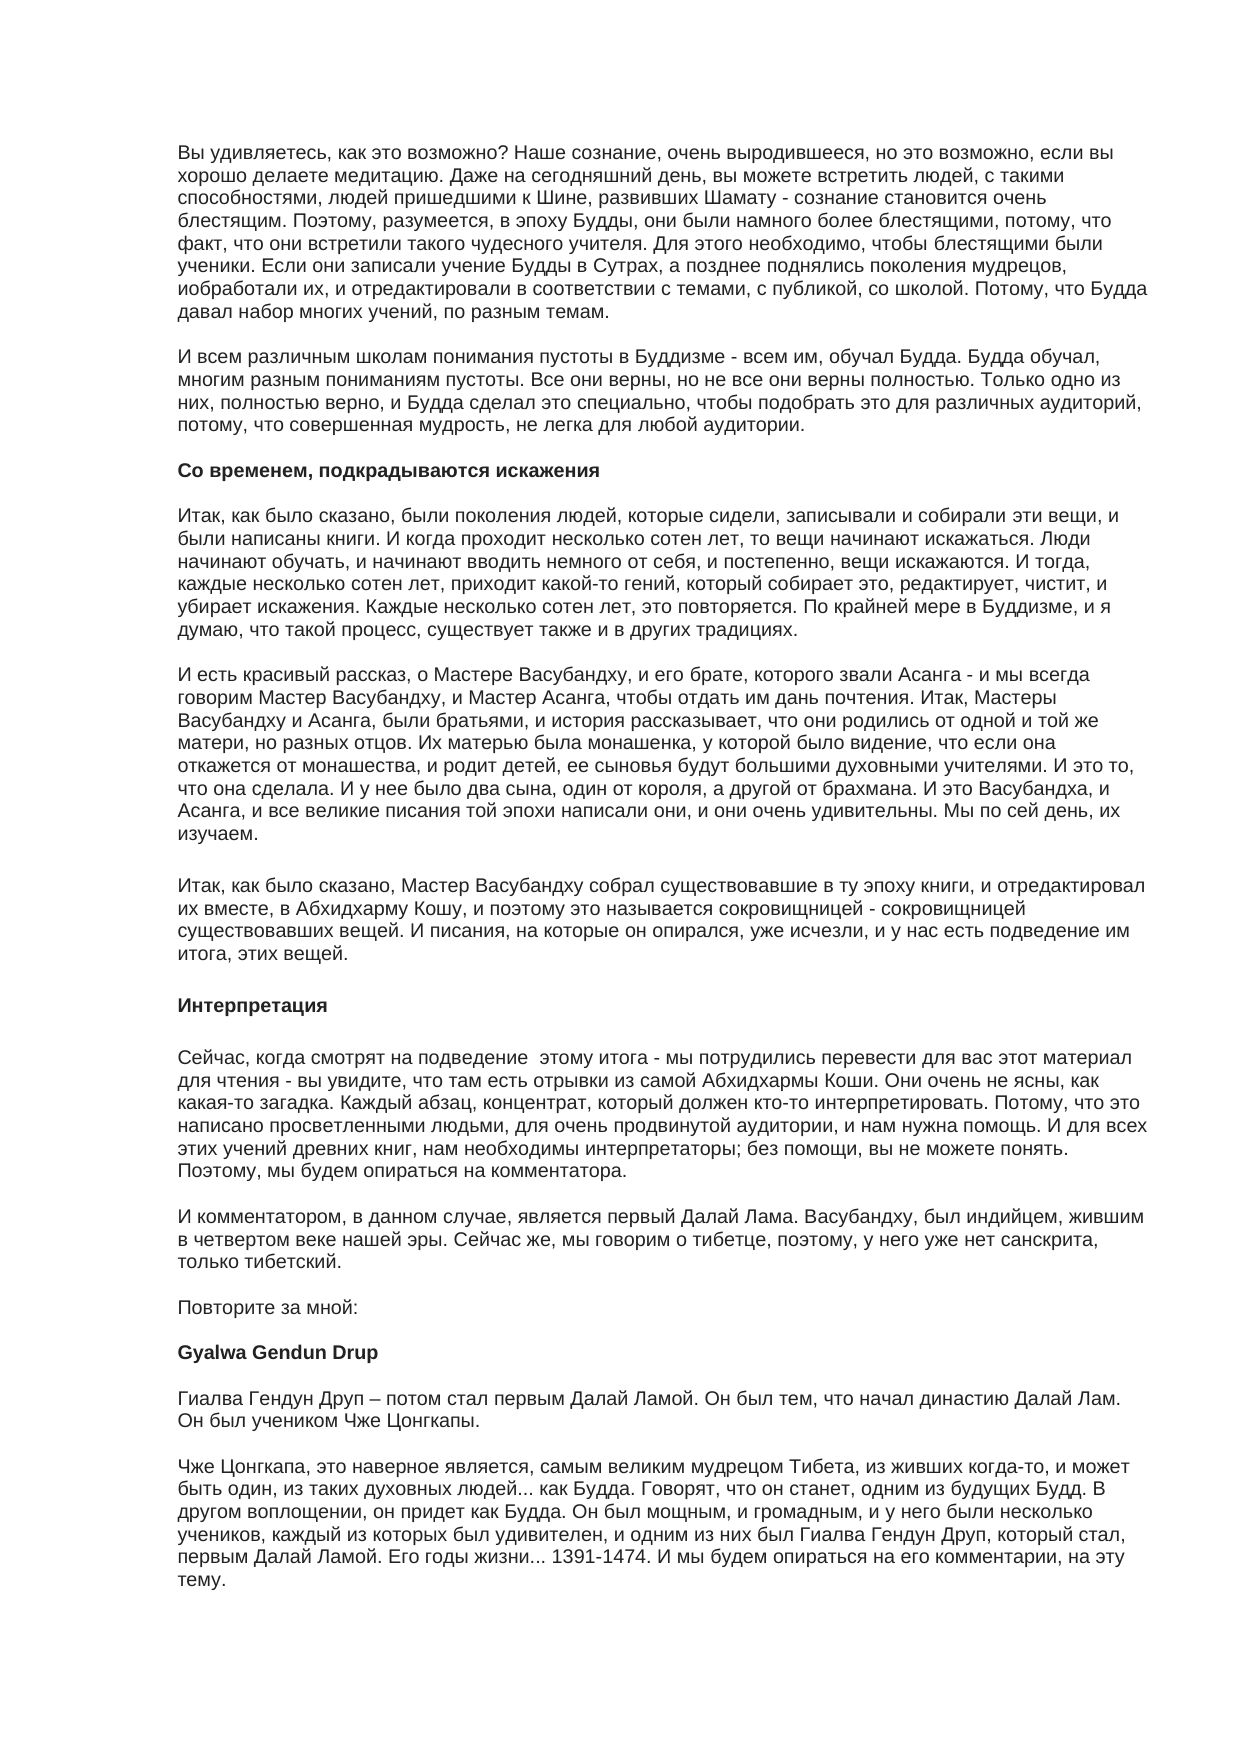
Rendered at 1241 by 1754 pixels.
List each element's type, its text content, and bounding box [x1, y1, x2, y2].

text И есть красивый рассказ, о Мастере Васубандху, и его брате, которого звали Асанга - и мы всегда говорим Мастер Васубандху, и Мастер Асанга, чтобы отдать им дань почтения. Итак, Мастеры Васубандху и Асанга, были братьями, и история рассказывает, что они родились от одной и той же матери, но разных отцов. Их матерью была монашенка, у которой было видение, что если она откажется от монашества, и родит детей, ее сыновья будут большими духовными учителями. И это то, что она сделала. И у нее было два сына, один от короля, а другой от брахмана. И это Васубандха, и Асанга, и все великие писания той эпохи написали они, и они очень удивительны. Мы по сей день, их изучаем. [177, 663, 1152, 845]
text Gyalwa Gendun Drup [177, 1341, 1152, 1364]
text Итак, как было сказано, были поколения людей, которые сидели, записывали и собирали эти вещи, и были написаны книги. И когда проходит несколько сотен лет, то вещи начинают искажаться. Люди начинают обучать, и начинают вводить немного от себя, и постепенно, вещи искажаются. И тогда, каждые несколько сотен лет, приходит какой-то гений, который собирает это, редактирует, чистит, и убирает искажения. Каждые несколько сотен лет, это повторяется. По крайней мере в Буддизме, и я думаю, что такой процесс, существует также и в других традициях. [177, 504, 1152, 640]
text Сейчас, когда смотрят на подведение этому итога - мы потрудились перевести для вас этот материал для чтения - вы увидите, что там есть отрывки из самой Абхидхармы Коши. Они очень не ясны, как какая-то загадка. Каждый абзац, концентрат, который должен кто-то интерпретировать. Потому, что это написано просветленными людьми, для очень продвинутой аудитории, и нам нужна помощь. И для всех этих учений древних книг, нам необходимы интерпретаторы; без помощи, вы не можете понять. Поэтому, мы будем опираться на комментатора. [177, 1046, 1152, 1182]
text Вы удивляетесь, как это возможно? Наше сознание, очень выродившееся, но это возможно, если вы хорошо делаете медитацию. Даже на сегодняшний день, вы можете встретить людей, с такими способностями, людей пришедшими к Шине, развивших Шамату - сознание становится очень блестящим. Поэтому, разумеется, в эпоху Будды, они были намного более блестящими, потому, что факт, что они встретили такого чудесного учителя. Для этого необходимо, чтобы блестящими были ученики. Если они записали учение Будды в Сутрах, а позднее поднялись поколения мудрецов, иобработали их, и отредактировали в соответствии с темами, с публикой, со школой. Потому, что Будда давал набор многих учений, по разным темам. [177, 141, 1152, 322]
text И всем различным школам понимания пустоты в Буддизме - всем им, обучал Будда. Будда обучал, многим разным пониманиям пустоты. Все они верны, но не все они верны полностью. Только одно из них, полностью верно, и Будда сделал это специально, чтобы подобрать это для различных аудиторий, потому, что совершенная мудрость, не легка для любой аудитории. [177, 345, 1152, 436]
text И комментатором, в данном случае, является первый Далай Лама. Васубандху, был индийцем, жившим в четвертом веке нашей эры. Сейчас же, мы говорим о тибетце, поэтому, у него уже нет санскрита, только тибетский. [177, 1205, 1152, 1273]
text Итак, как было сказано, Мастер Васубандху собрал существовавшие в ту эпоху книги, и отредактировал их вместе, в Абхидхарму Кошу, и поэтому это называется сокровищницей - сокровищницей существовавших вещей. И писания, на которые он опирался, уже исчезли, и у нас есть подведение им итога, этих вещей. [177, 874, 1152, 965]
text Гиалва Гендун Друп – потом стал первым Далай Ламой. Он был тем, что начал династию Далай Лам. Он был учеником Чже Цонгкапы. [177, 1386, 1152, 1432]
text Интерпретация [177, 994, 1152, 1017]
text Чже Цонгкапа, это наверное является, самым великим мудрецом Тибета, из живших когда-то, и может быть один, из таких духовных людей... как Будда. Говорят, что он станет, одним из будущих Будд. В другом воплощении, он придет как Будда. Он был мощным, и громадным, и у него были несколько учеников, каждый из которых был удивителен, и одним из них был Гиалва Гендун Друп, который стал, первым Далай Ламой. Его годы жизни... 1391-1474. И мы будем опираться на его комментарии, на эту тему. [177, 1454, 1152, 1591]
text Повторите за мной: [177, 1296, 1152, 1318]
text Со временем, подкрадываются искажения [177, 459, 1152, 481]
